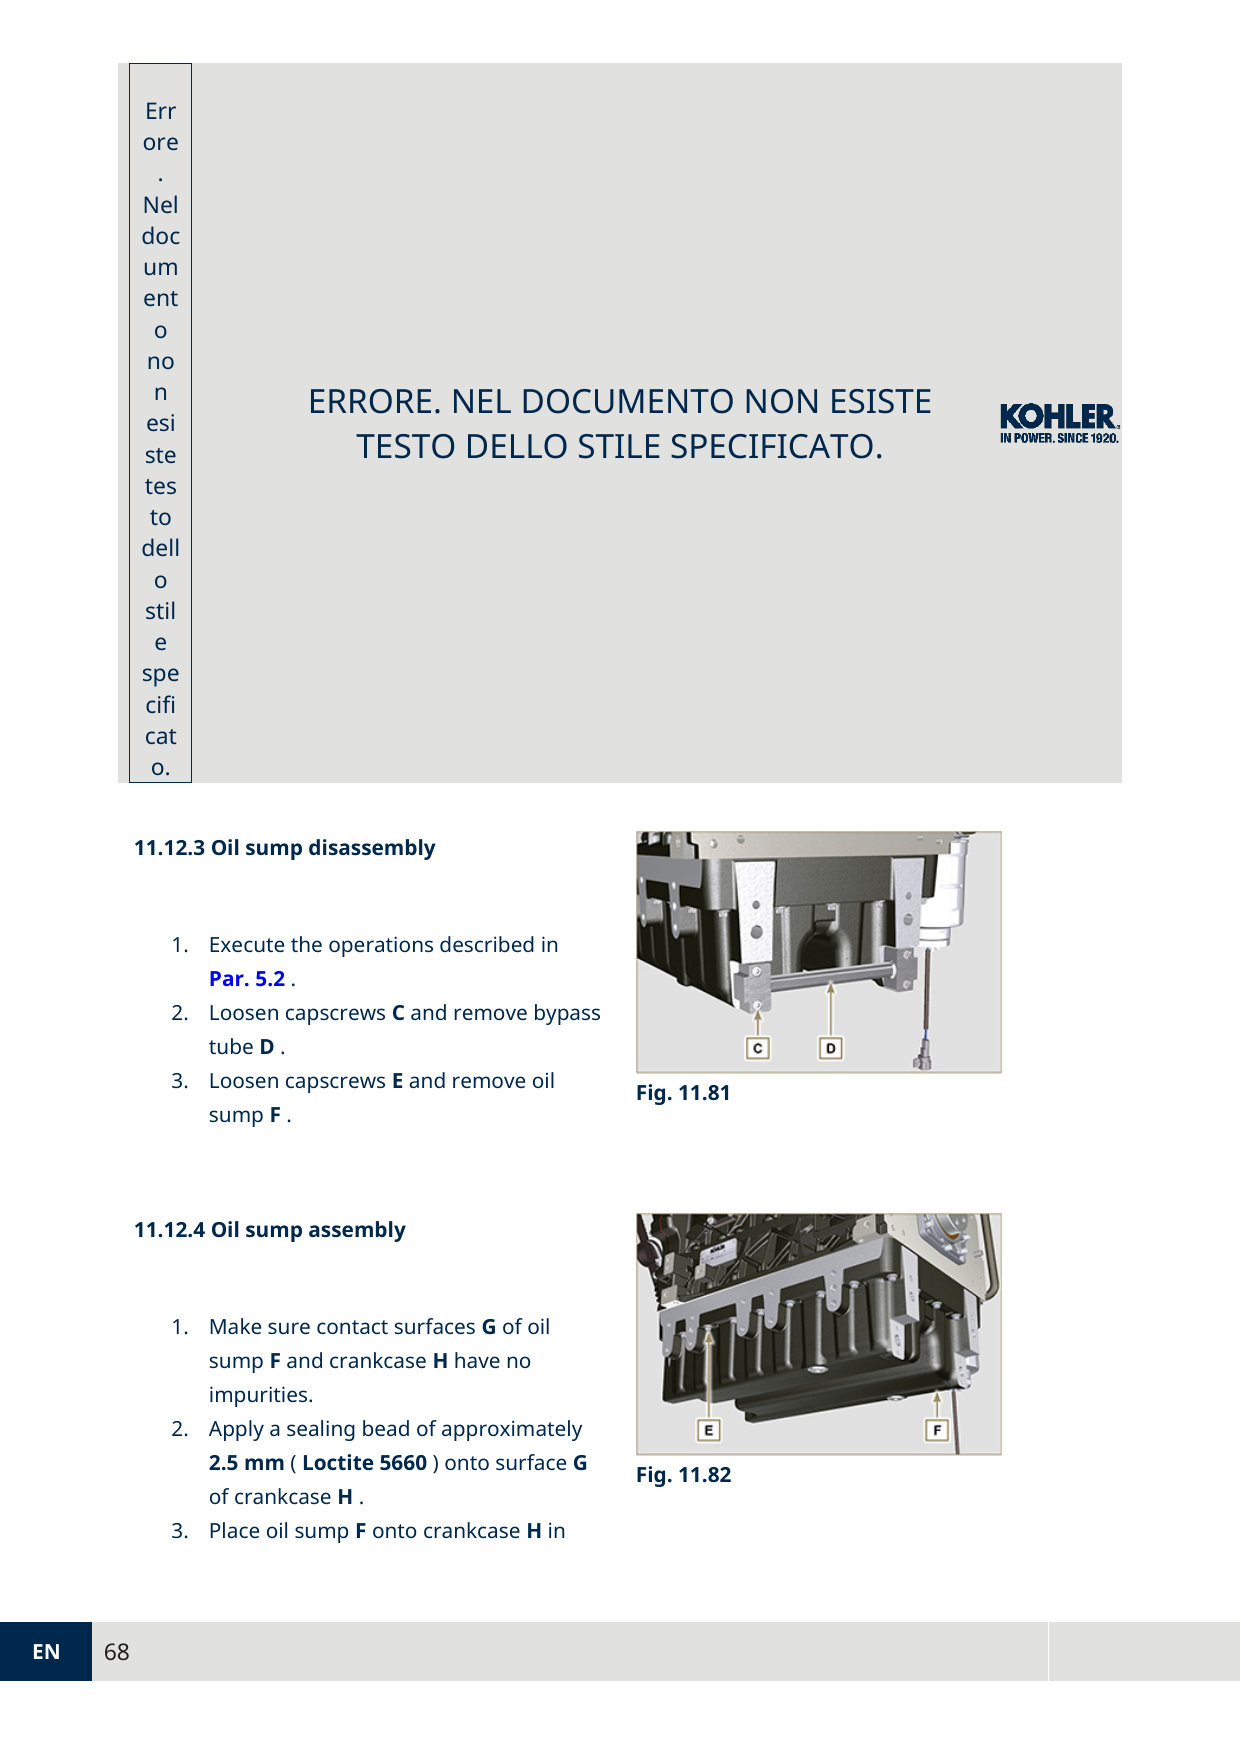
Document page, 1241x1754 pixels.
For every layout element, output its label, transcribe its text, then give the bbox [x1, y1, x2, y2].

picture [635, 830, 1002, 1075]
table_header 11.12.4 Oil sump assembly Make sure contact surfaces G of oil sump F and crankcase H have no impurities. Apply a sealing bead of approximately 2.5 mm ( Loctite 5660 ) onto surface G of crankcase H . Place oil sump F onto crankcase H in correspondence with the fastening holes (use tool ST_18 ). [118, 1197, 620, 1560]
picture [635, 1212, 1002, 1457]
picture [1000, 403, 1121, 443]
table_header 11.12.3 Oil sump disassembly Execute the operations described in Par. 5.2 . Loosen capscrews C and remove bypass tube D . Loosen capscrews E and remove oil sump F . [118, 815, 620, 1146]
table_header Fig. 11.82 [620, 1197, 1122, 1560]
table_header Fig. 11.81 [620, 815, 1122, 1146]
